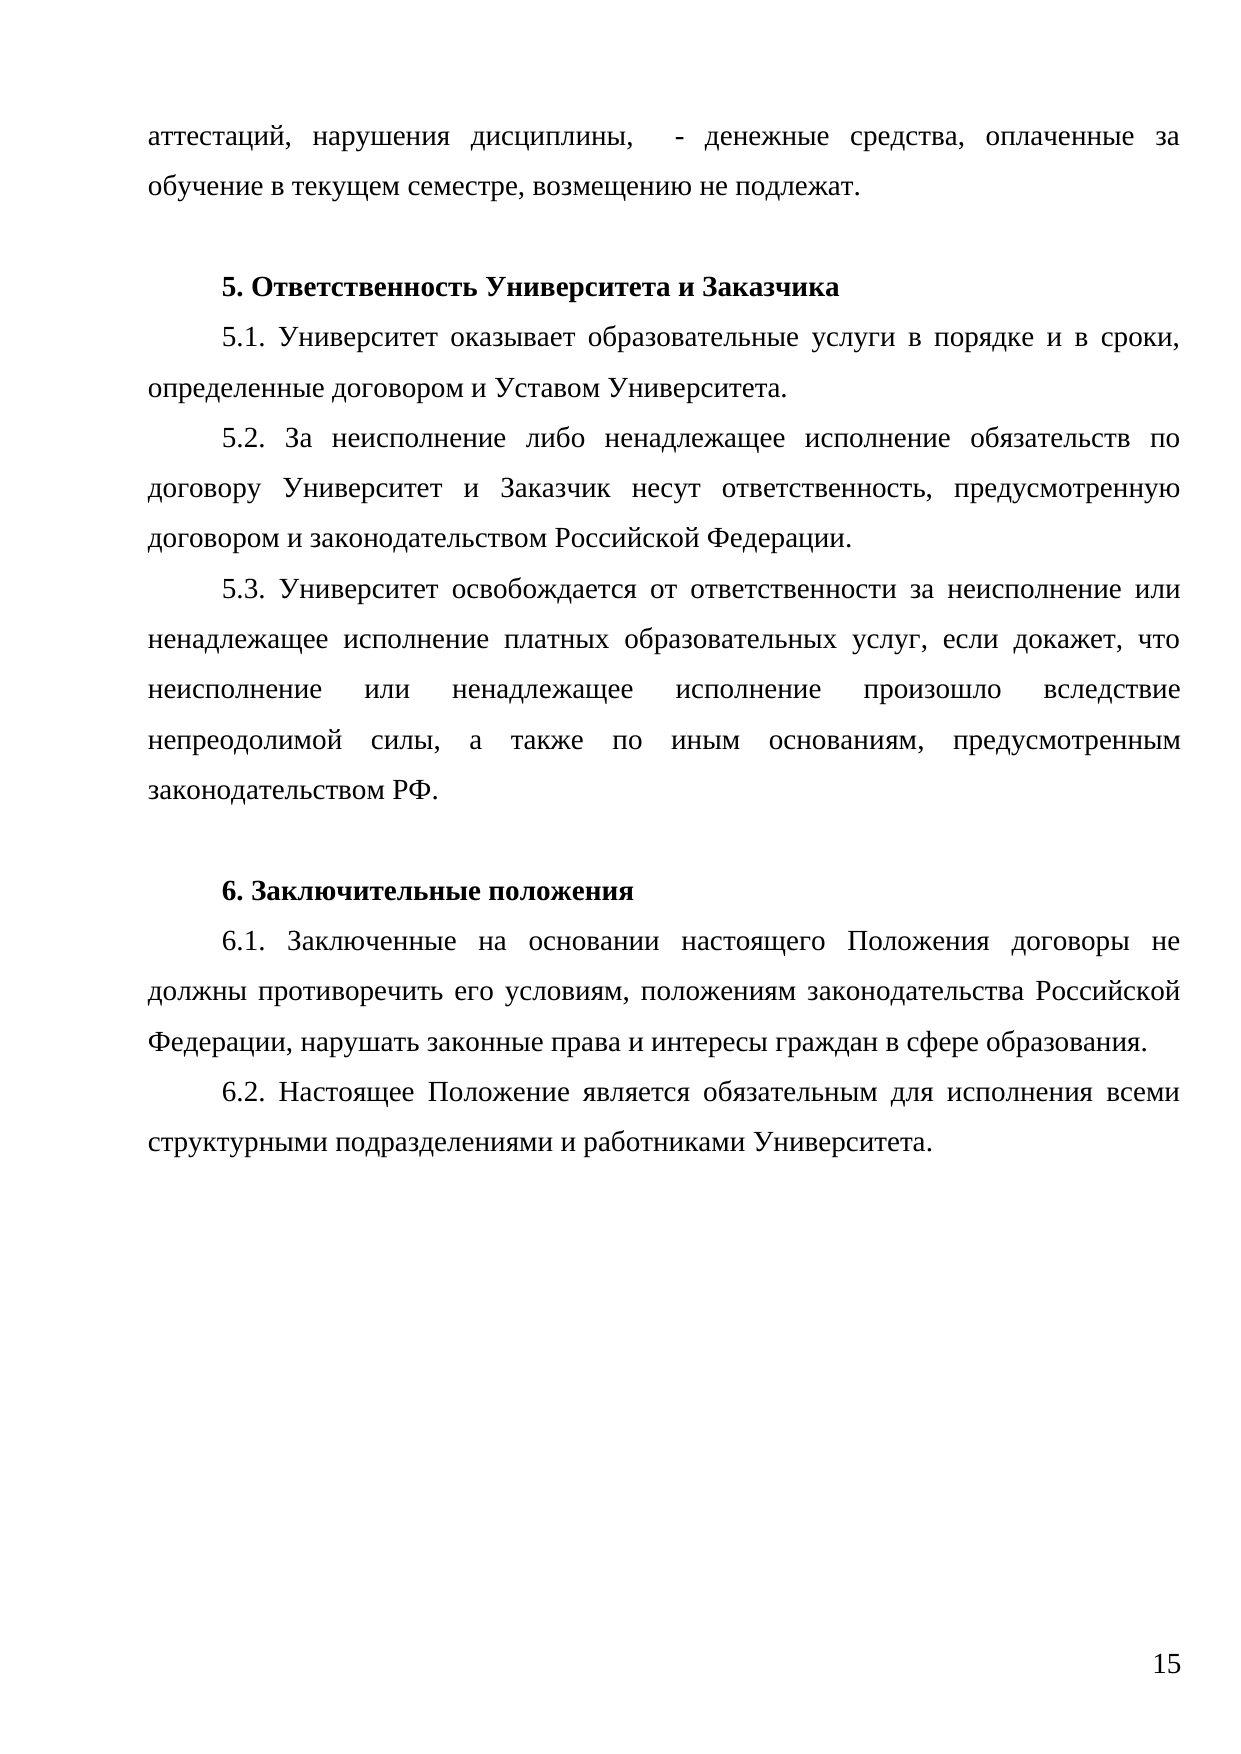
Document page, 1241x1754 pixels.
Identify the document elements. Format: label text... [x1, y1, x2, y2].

text 5.2. За неисполнение либо ненадлежащее исполнение обязательств по договору Университет и Заказчик несут ответственность, предусмотренную договором и законодательством Российской Федерации. [148, 420, 1181, 554]
text 5. Ответственность Университета и Заказчика [148, 269, 1181, 303]
text 5.3. Университет освобождается от ответственности за неисполнение или ненадлежащее исполнение платных образовательных услуг, если докажет, что неисполнение или ненадлежащее исполнение произошло вследствие непреодолимой силы, а также по иным основаниям, предусмотренным законодательством РФ. [148, 571, 1181, 806]
text 6.2. Настоящее Положение является обязательным для исполнения всеми структурными подразделениями и работниками Университета. [148, 1074, 1181, 1158]
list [148, 118, 1181, 202]
text 6. Заключительные положения [148, 873, 1181, 906]
text 5.1. Университет оказывает образовательные услуги в порядке и в сроки, определенные договором и Уставом Университета. [148, 319, 1181, 403]
text 6.1. Заключенные на основании настоящего Положения договоры не должны противоречить его условиям, положениям законодательства Российской Федерации, нарушать законные права и интересы граждан в сфере образования. [148, 923, 1181, 1057]
